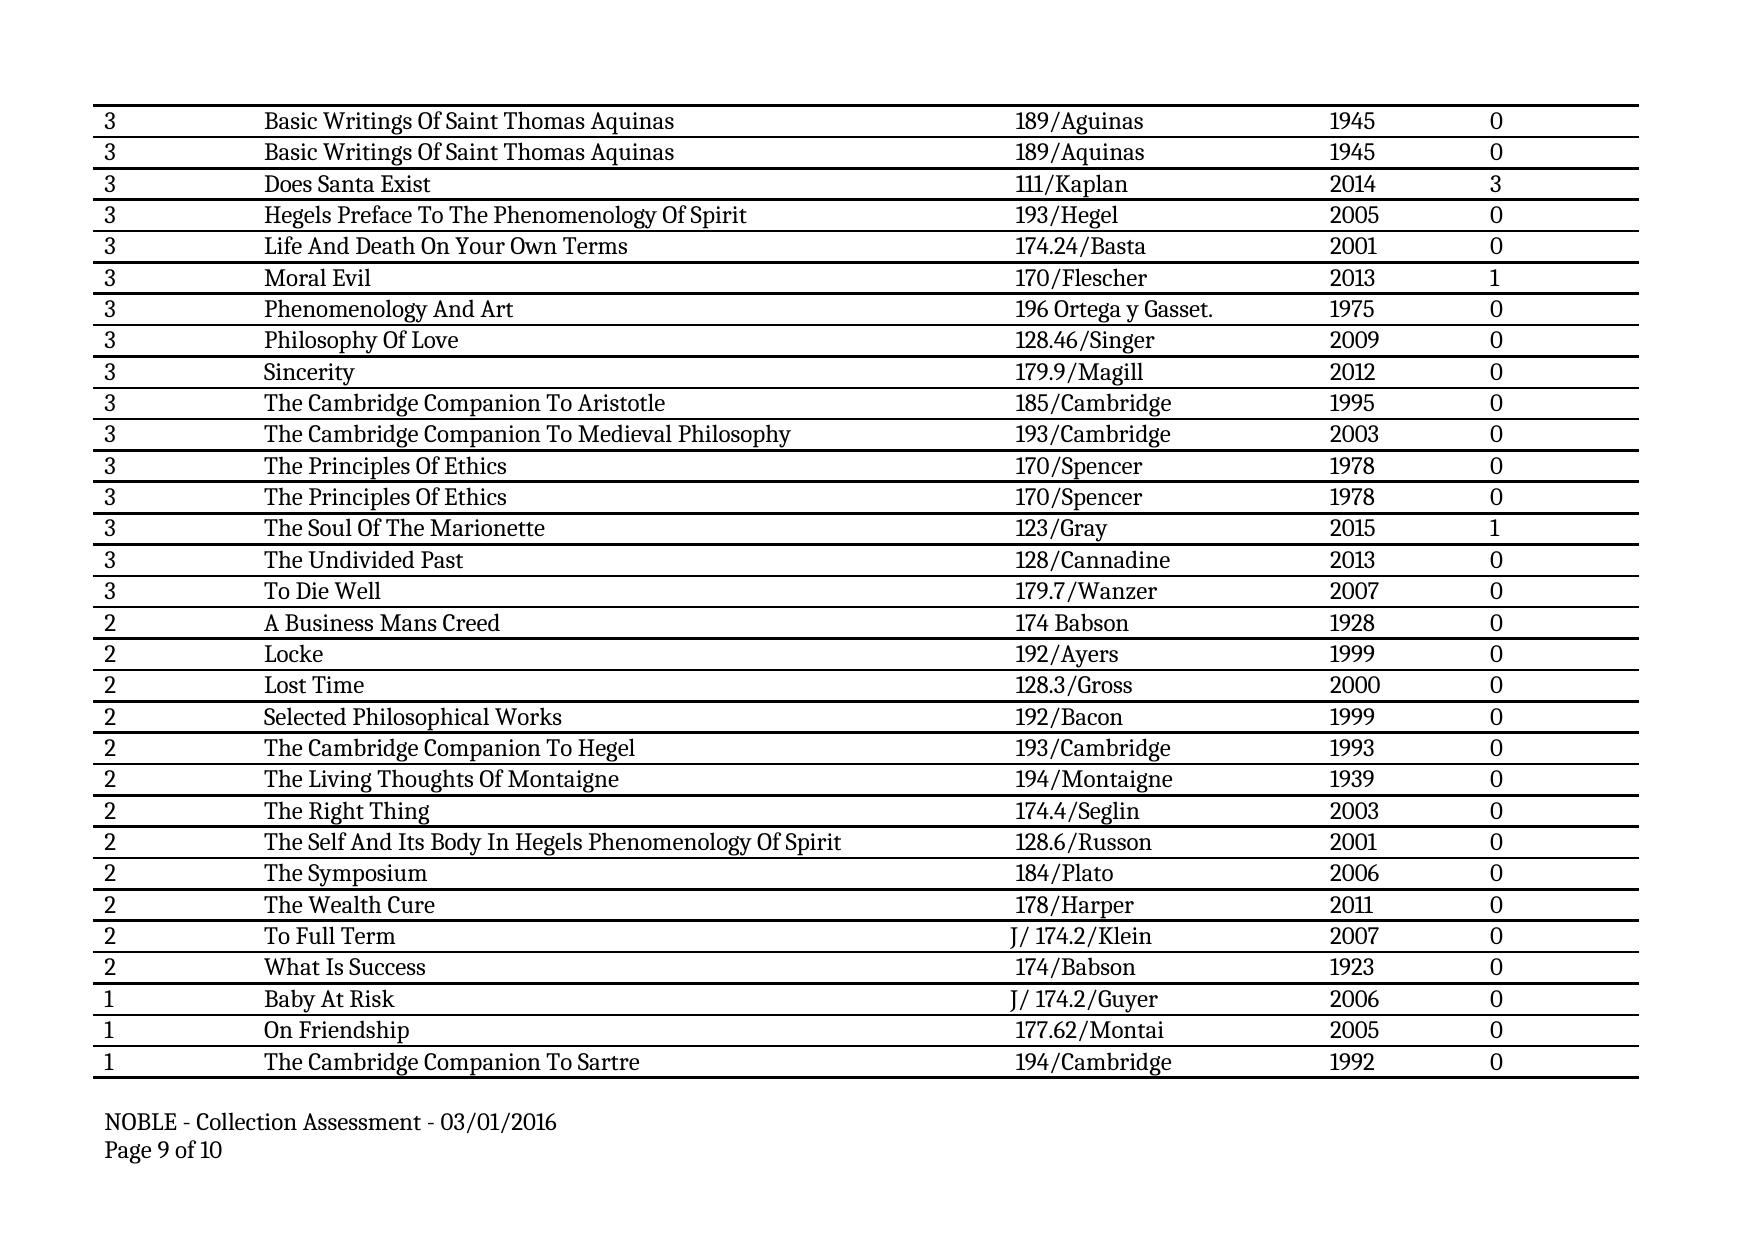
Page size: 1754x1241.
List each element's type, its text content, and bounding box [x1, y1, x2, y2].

table_cell 2007 [1319, 922, 1478, 951]
table_cell 2006 [1319, 985, 1478, 1013]
table_cell 3 [93, 326, 253, 355]
table_cell 2014 [1319, 170, 1478, 198]
table_cell 3 [93, 232, 253, 261]
table_cell 128.46/Singer [999, 326, 1319, 355]
table_cell 1992 [1319, 1047, 1478, 1076]
table_cell 1999 [1319, 703, 1478, 731]
table_cell 0 [1479, 577, 1638, 606]
table_cell 3 [93, 483, 253, 512]
table_cell 2 [93, 797, 253, 825]
table_cell 0 [1479, 483, 1638, 512]
table_cell To Full Term [253, 922, 999, 951]
table_cell 0 [1479, 1016, 1638, 1045]
table_cell 174/Babson [999, 953, 1319, 982]
table_cell Life And Death On Your Own Terms [253, 232, 999, 261]
table_cell 179.7/Wanzer [999, 577, 1319, 606]
table_cell 189/Aquinas [999, 138, 1319, 167]
table_cell 3 [93, 170, 253, 198]
table_cell 2015 [1319, 515, 1478, 543]
table_cell 2 [93, 703, 253, 731]
table_cell 1995 [1319, 389, 1478, 418]
table_cell 2011 [1319, 891, 1478, 919]
table_cell 178/Harper [999, 891, 1319, 919]
table_cell 0 [1479, 232, 1638, 261]
table_cell 1945 [1319, 107, 1478, 136]
table_cell 2 [93, 953, 253, 982]
table_cell Does Santa Exist [253, 170, 999, 198]
table_cell A Business Mans Creed [253, 608, 999, 637]
table_cell 2003 [1319, 420, 1478, 449]
table_cell 185/Cambridge [999, 389, 1319, 418]
table_cell 2006 [1319, 859, 1478, 888]
table_cell 170/Spencer [999, 452, 1319, 480]
table_cell Hegels Preface To The Phenomenology Of Spirit [253, 201, 999, 229]
table_cell Phenomenology And Art [253, 295, 999, 324]
table_cell 2012 [1319, 358, 1478, 386]
table_cell 2013 [1319, 264, 1478, 292]
table_cell 2 [93, 922, 253, 951]
table_cell 0 [1479, 703, 1638, 731]
table_cell 192/Ayers [999, 640, 1319, 668]
table_cell 3 [1479, 170, 1638, 198]
table_cell 174.24/Basta [999, 232, 1319, 261]
table_cell On Friendship [253, 1016, 999, 1045]
table_cell 3 [93, 452, 253, 480]
table_cell 177.62/Montai [999, 1016, 1319, 1045]
table_cell 193/Cambridge [999, 420, 1319, 449]
table_cell 0 [1479, 828, 1638, 857]
table_cell 194/Cambridge [999, 1047, 1319, 1076]
table_cell 193/Hegel [999, 201, 1319, 229]
table_cell 0 [1479, 389, 1638, 418]
table_cell 0 [1479, 734, 1638, 763]
table_cell The Wealth Cure [253, 891, 999, 919]
table_cell 2005 [1319, 1016, 1478, 1045]
table_cell The Cambridge Companion To Sartre [253, 1047, 999, 1076]
table_cell 194/Montaigne [999, 765, 1319, 794]
table_cell 2 [93, 608, 253, 637]
table_cell 3 [93, 389, 253, 418]
table_cell 2003 [1319, 797, 1478, 825]
table_cell 0 [1479, 640, 1638, 668]
table_cell 3 [93, 577, 253, 606]
table_cell Baby At Risk [253, 985, 999, 1013]
table_cell 2009 [1319, 326, 1478, 355]
table_cell 0 [1479, 953, 1638, 982]
table_cell 0 [1479, 201, 1638, 229]
table_cell 1939 [1319, 765, 1478, 794]
table_cell The Principles Of Ethics [253, 452, 999, 480]
table_cell 128.6/Russon [999, 828, 1319, 857]
table_cell 1 [93, 985, 253, 1013]
table_cell What Is Success [253, 953, 999, 982]
table_cell 189/Aguinas [999, 107, 1319, 136]
table_cell 2 [93, 671, 253, 700]
table_cell To Die Well [253, 577, 999, 606]
table_cell The Symposium [253, 859, 999, 888]
table_cell 0 [1479, 797, 1638, 825]
table_cell 0 [1479, 420, 1638, 449]
table_cell The Undivided Past [253, 546, 999, 574]
table_cell J/ 174.2/Klein [999, 922, 1319, 951]
table_cell The Soul Of The Marionette [253, 515, 999, 543]
table_cell 1 [93, 1016, 253, 1045]
table_cell The Cambridge Companion To Medieval Philosophy [253, 420, 999, 449]
table_cell 2 [93, 891, 253, 919]
table_cell Philosophy Of Love [253, 326, 999, 355]
table_cell 0 [1479, 922, 1638, 951]
table_cell 1999 [1319, 640, 1478, 668]
table_cell 2 [93, 828, 253, 857]
table_cell 1945 [1319, 138, 1478, 167]
table_cell Lost Time [253, 671, 999, 700]
table_cell 3 [93, 107, 253, 136]
table_cell 3 [93, 420, 253, 449]
table_cell 2 [93, 734, 253, 763]
table_cell Moral Evil [253, 264, 999, 292]
table_cell 0 [1479, 295, 1638, 324]
table_cell Selected Philosophical Works [253, 703, 999, 731]
table_cell 1978 [1319, 452, 1478, 480]
table_cell 0 [1479, 358, 1638, 386]
table_cell 2001 [1319, 232, 1478, 261]
table_cell 184/Plato [999, 859, 1319, 888]
table_cell 0 [1479, 1047, 1638, 1076]
table_cell 193/Cambridge [999, 734, 1319, 763]
table_cell 3 [93, 515, 253, 543]
table_cell 1 [1479, 264, 1638, 292]
table_cell 179.9/Magill [999, 358, 1319, 386]
table_cell 1 [93, 1047, 253, 1076]
table_cell 0 [1479, 671, 1638, 700]
table_cell Basic Writings Of Saint Thomas Aquinas [253, 107, 999, 136]
table_cell 0 [1479, 107, 1638, 136]
table_cell 0 [1479, 452, 1638, 480]
table_cell J/ 174.2/Guyer [999, 985, 1319, 1013]
table_cell 0 [1479, 326, 1638, 355]
table_cell 2000 [1319, 671, 1478, 700]
table_cell 2 [93, 859, 253, 888]
table_cell 1 [1479, 515, 1638, 543]
table_cell 0 [1479, 765, 1638, 794]
table_cell 0 [1479, 608, 1638, 637]
table_cell 0 [1479, 138, 1638, 167]
table_cell 1928 [1319, 608, 1478, 637]
table_cell 174 Babson [999, 608, 1319, 637]
table_cell 1993 [1319, 734, 1478, 763]
table_cell The Right Thing [253, 797, 999, 825]
table_cell The Principles Of Ethics [253, 483, 999, 512]
table_cell 3 [93, 201, 253, 229]
table_cell Basic Writings Of Saint Thomas Aquinas [253, 138, 999, 167]
table_cell 170/Spencer [999, 483, 1319, 512]
table_cell 2001 [1319, 828, 1478, 857]
table_cell 3 [93, 295, 253, 324]
table_cell 3 [93, 546, 253, 574]
table_cell 2 [93, 640, 253, 668]
table_cell 0 [1479, 891, 1638, 919]
table_cell 2 [93, 765, 253, 794]
table_cell 0 [1479, 985, 1638, 1013]
table_cell 1978 [1319, 483, 1478, 512]
table_cell The Cambridge Companion To Aristotle [253, 389, 999, 418]
table_cell 3 [93, 264, 253, 292]
table_cell 1975 [1319, 295, 1478, 324]
table_cell 128/Cannadine [999, 546, 1319, 574]
table_cell The Cambridge Companion To Hegel [253, 734, 999, 763]
table_cell 111/Kaplan [999, 170, 1319, 198]
table_cell 2005 [1319, 201, 1478, 229]
table_cell 174.4/Seglin [999, 797, 1319, 825]
table_cell 192/Bacon [999, 703, 1319, 731]
table_cell 123/Gray [999, 515, 1319, 543]
table_cell 0 [1479, 859, 1638, 888]
table_cell 1923 [1319, 953, 1478, 982]
table_cell 3 [93, 138, 253, 167]
table_cell The Self And Its Body In Hegels Phenomenology Of Spirit [253, 828, 999, 857]
table_cell Sincerity [253, 358, 999, 386]
table_cell 170/Flescher [999, 264, 1319, 292]
table_cell 128.3/Gross [999, 671, 1319, 700]
table_cell Locke [253, 640, 999, 668]
table_cell 0 [1479, 546, 1638, 574]
table_cell The Living Thoughts Of Montaigne [253, 765, 999, 794]
table_cell 3 [93, 358, 253, 386]
table_cell 2007 [1319, 577, 1478, 606]
table_cell 2013 [1319, 546, 1478, 574]
table_cell 196 Ortega y Gasset. [999, 295, 1319, 324]
